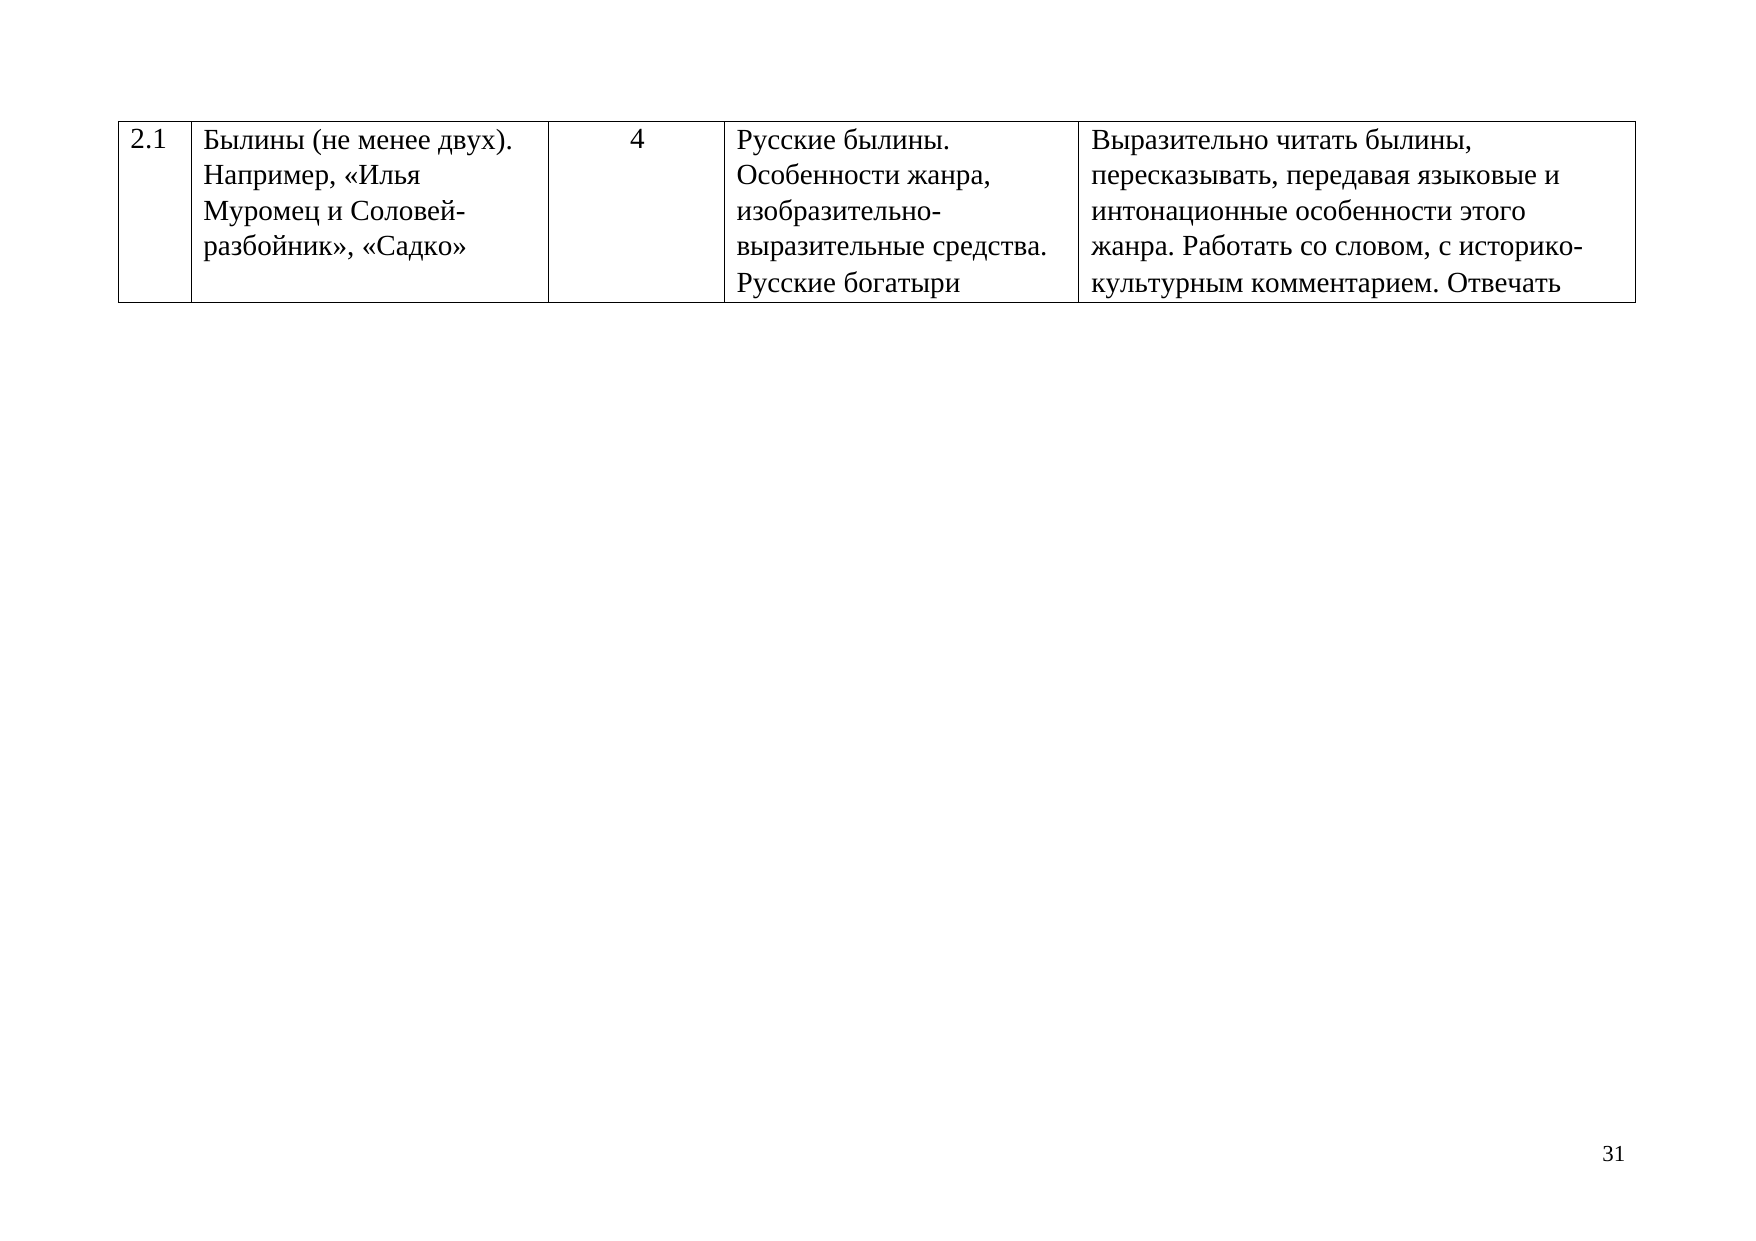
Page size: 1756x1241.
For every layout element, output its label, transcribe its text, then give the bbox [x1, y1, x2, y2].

table_cell 4 [549, 122, 724, 302]
table_cell Былины (не менее двух). Например, «Илья Муромец и Соловей- разбойник», «Садко» [192, 122, 548, 302]
table_cell Выразительно читать былины, пересказывать, передавая языковые и интонационные особенности этого жанра. Работать со словом, с историко- культурным комментарием. Отвечать [1079, 122, 1635, 302]
table_cell Русские былины. Особенности жанра, изобразительно- выразительные средства. Русские богатыри [725, 122, 1078, 302]
table_cell 2.1 [119, 122, 191, 302]
